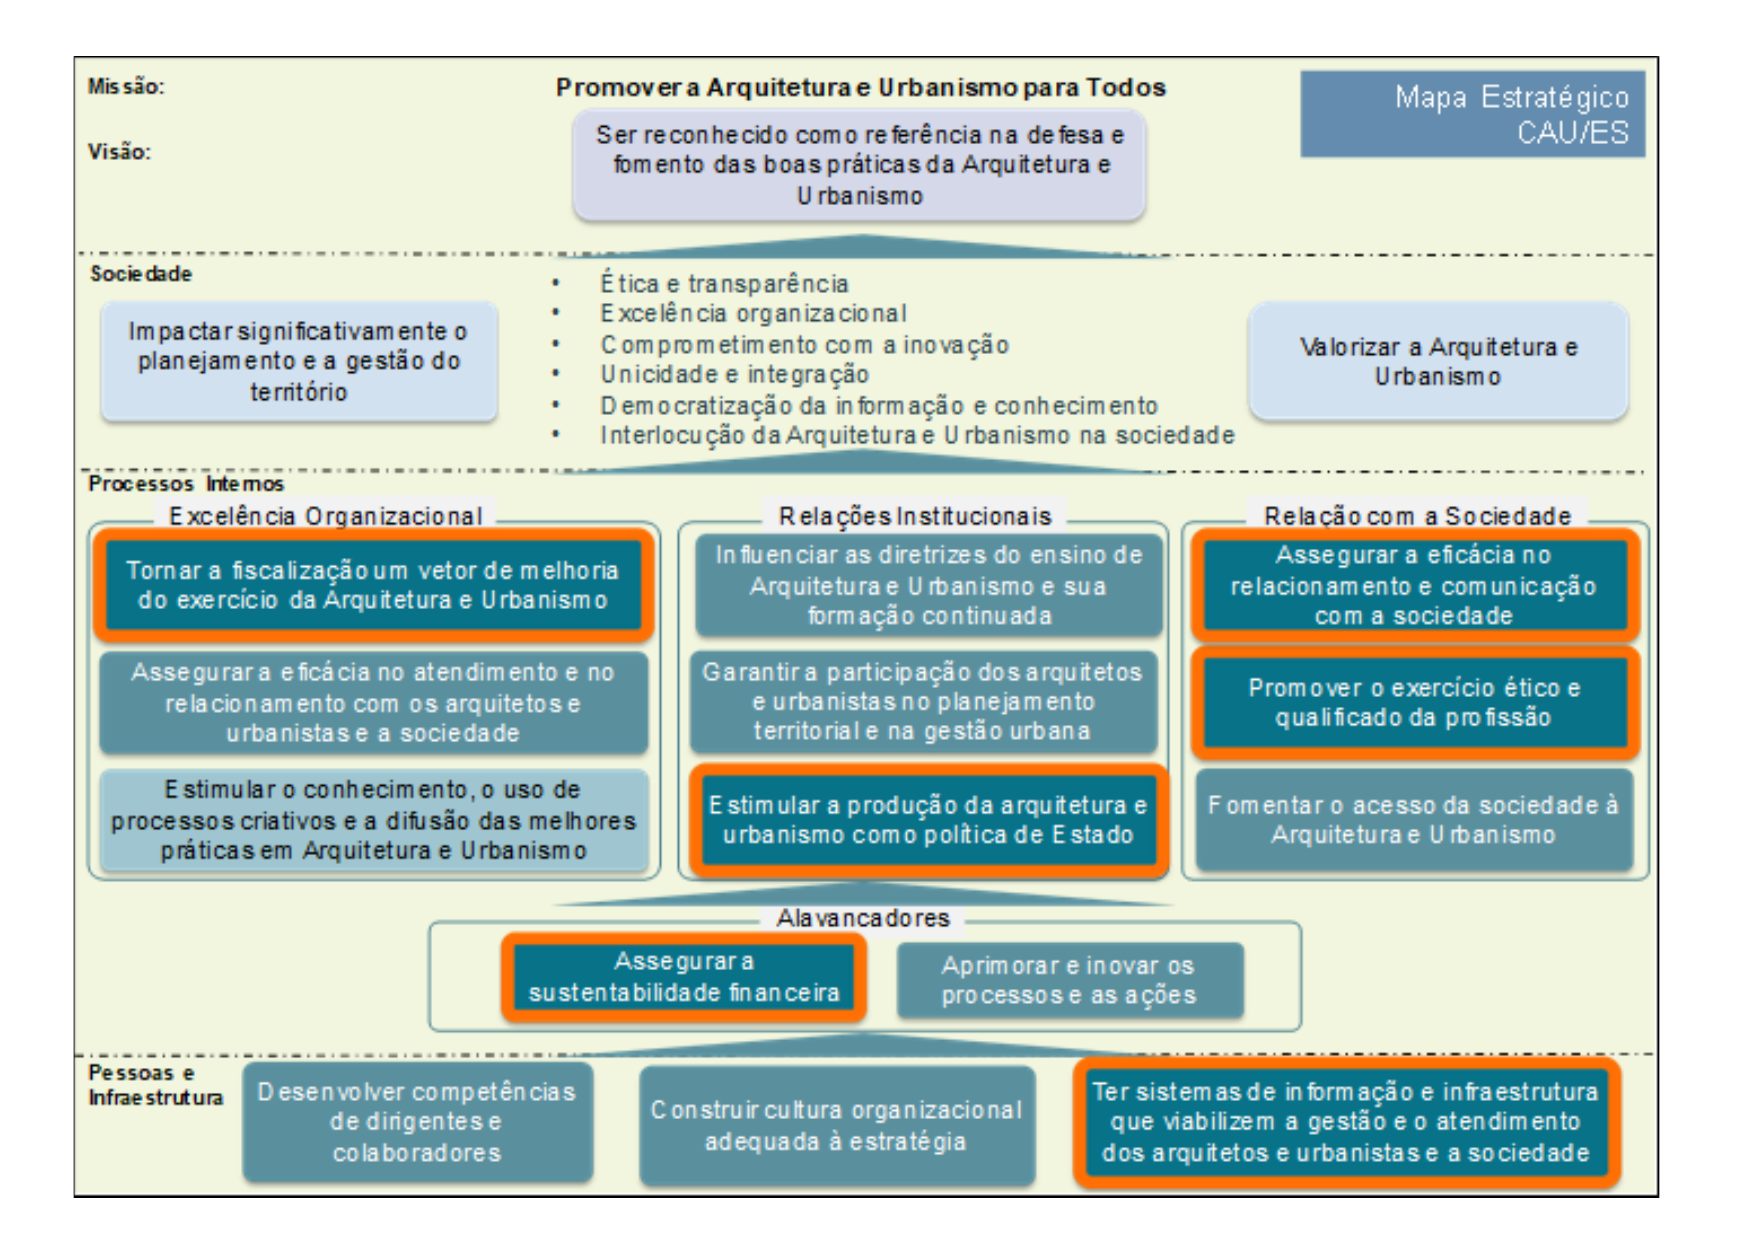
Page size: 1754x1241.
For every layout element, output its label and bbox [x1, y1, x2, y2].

picture [73, 56, 1660, 1198]
